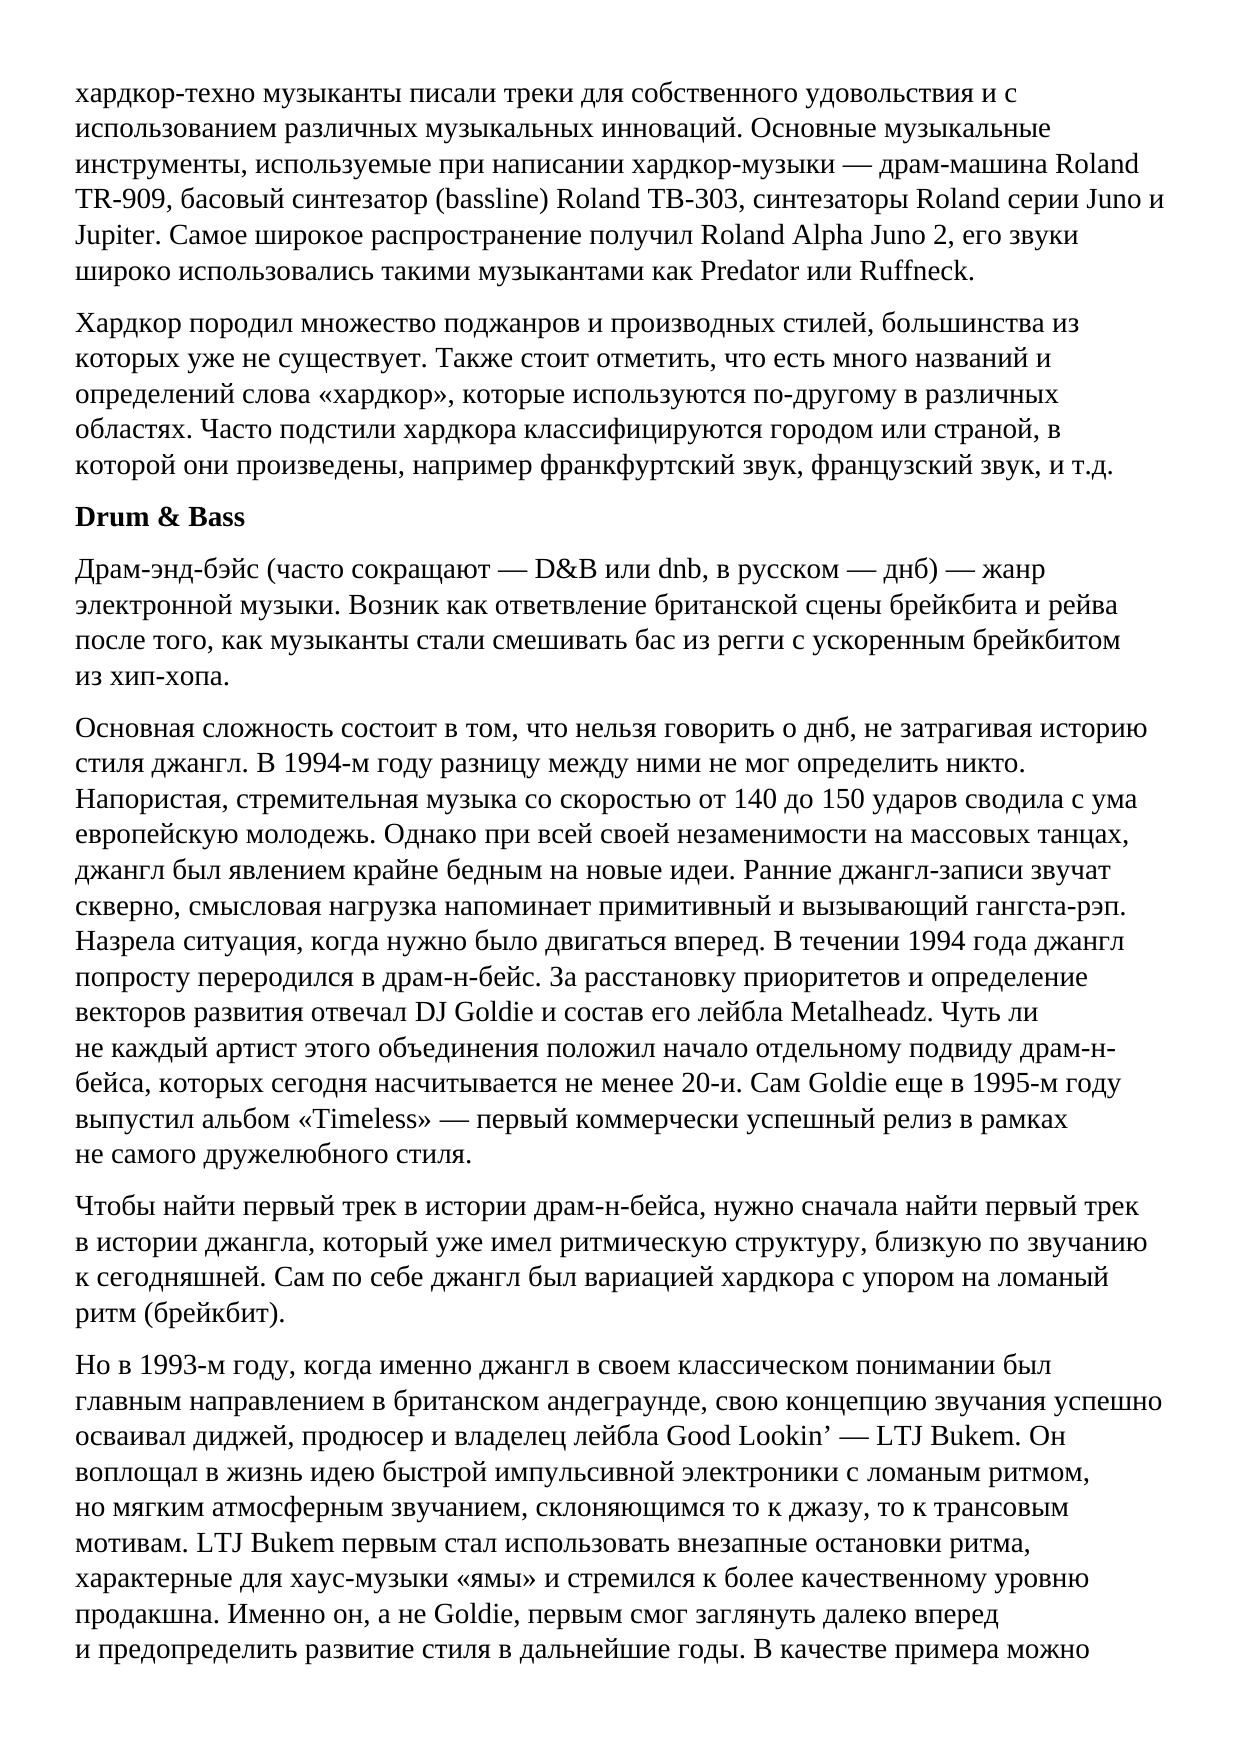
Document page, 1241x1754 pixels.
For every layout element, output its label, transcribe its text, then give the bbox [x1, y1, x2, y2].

text Хардкор породил множество поджанров и производных стилей, большинства из которых уже не существует. Также стоит отметить, что есть много названий и определений слова «хардкор», которые используются по-другому в различных областях. Часто подстили хардкора классифицируются городом или страной, в которой они произведены, например франкфуртский звук, французский звук, и т.д. [75, 305, 1165, 480]
text Основная сложность состоит в том, что нельзя говорить о днб, не затрагивая историю стиля джангл. В 1994-м году разницу между ними не мог определить никто. Напористая, стремительная музыка со скоростью от 140 до 150 ударов сводила с ума европейскую молодежь. Однако при всей своей незаменимости на массовых танцах, джангл был явлением крайне бедным на новые идеи. Ранние джангл-записи звучат скверно, смысловая нагрузка напоминает примитивный и вызывающий гангста-рэп. Назрела ситуация, когда нужно было двигаться вперед. В течении 1994 года джангл попросту переродился в драм-н-бейс. За расстановку приоритетов и определение векторов развития отвечал DJ Goldie и состав его лейбла Metalheadz. Чуть ли не каждый артист этого объединения положил начало отдельному подвиду драм-н-бейса, которых сегодня насчитывается не менее 20-и. Сам Goldie еще в 1995-м году выпустил альбом «Timeless» — первый коммерчески успешный релиз в рамках не самого дружелюбного стиля. [75, 710, 1165, 1170]
text Чтобы найти первый трек в истории драм-н-бейса, нужно сначала найти первый трек в истории джангла, который уже имел ритмическую структуру, близкую по звучанию к сегодняшней. Сам по себе джангл был вариацией хардкора с упором на ломаный ритм (брейкбит). [75, 1188, 1165, 1328]
text Drum & Bass [75, 499, 1165, 533]
text Драм-энд-бэйс (часто сокращают — D&B или dnb, в русском — днб) — жанр электронной музыки. Возник как ответвление британской сцены брейкбита и рейва после того, как музыканты стали смешивать бас из регги с ускоренным брейкбитом из хип-хопа. [75, 551, 1165, 691]
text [75, 1347, 1165, 1665]
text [75, 75, 1165, 286]
